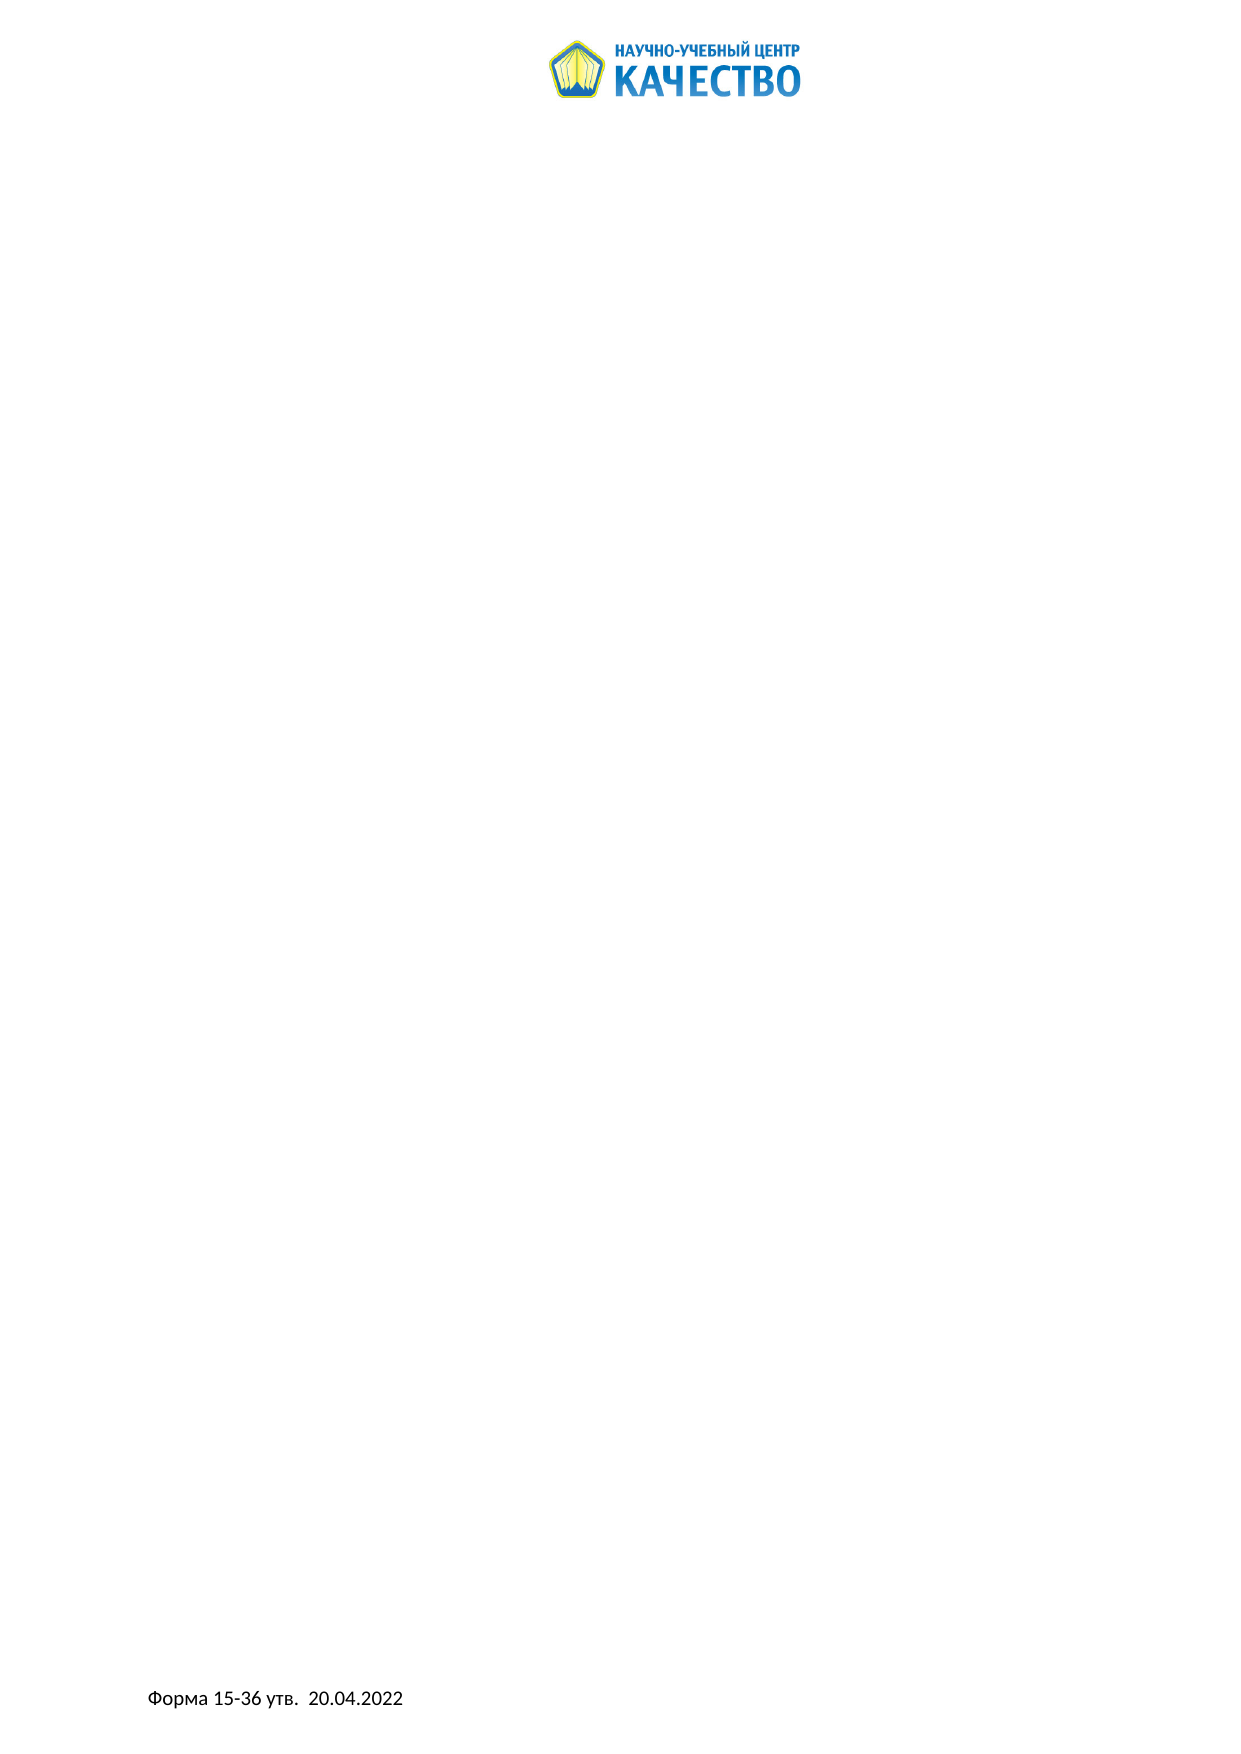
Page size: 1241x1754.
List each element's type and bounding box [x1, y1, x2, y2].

picture [533, 29, 811, 111]
